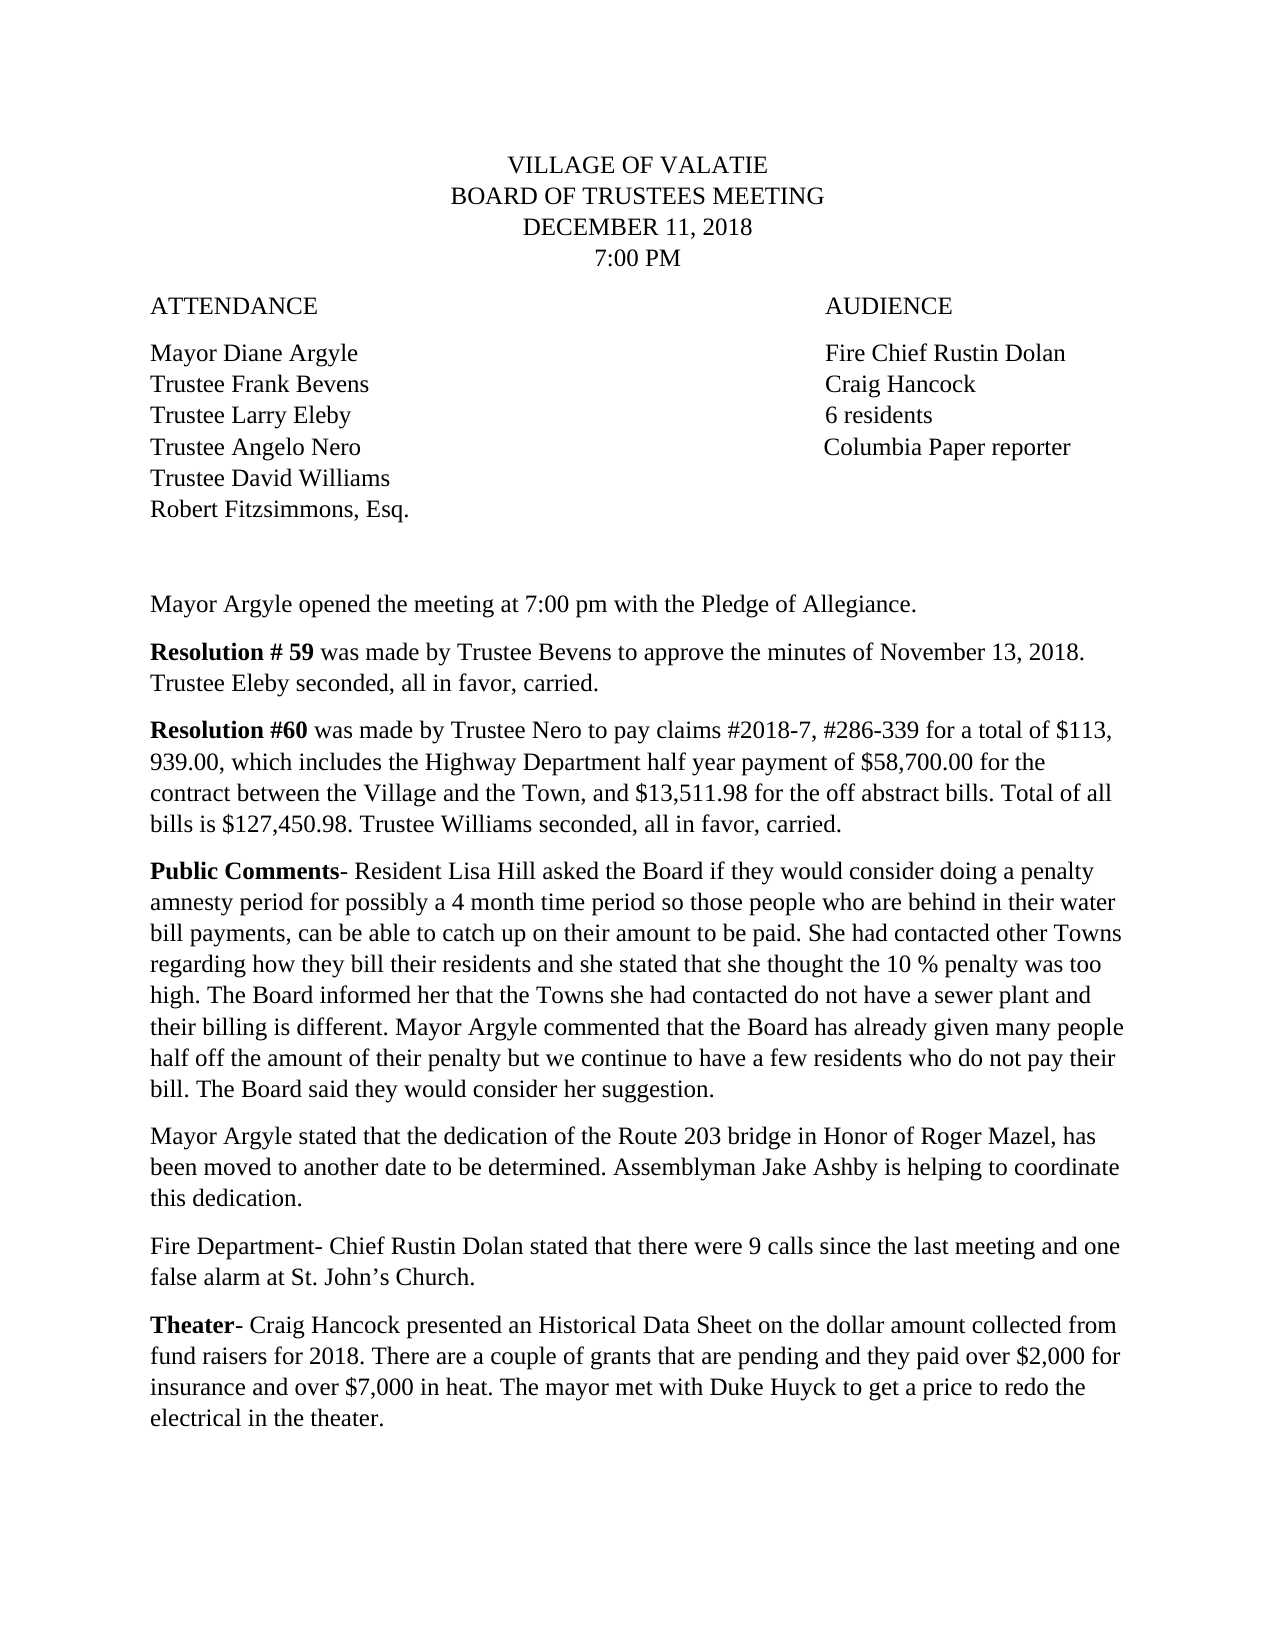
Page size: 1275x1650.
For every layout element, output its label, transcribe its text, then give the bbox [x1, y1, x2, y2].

text Theater- Craig Hancock presented an Historical Data Sheet on the dollar amount collected from fund raisers for 2018. There are a couple of grants that are pending and they paid over $2,000 for insurance and over $7,000 in heat. The mayor met with Duke Huyck to get a price to redo the electrical in the theater. [150, 1310, 1125, 1432]
text 7:00 PM [150, 243, 1125, 272]
text Mayor Argyle opened the meeting at 7:00 pm with the Pledge of Allegiance. [150, 589, 1125, 618]
text Trustee Frank Bevens Craig Hancock [150, 369, 1125, 398]
text Resolution # 59 was made by Trustee Bevens to approve the minutes of November 13, 2018. Trustee Eleby seconded, all in favor, carried. [150, 637, 1125, 697]
text VILLAGE OF VALATIE [150, 150, 1125, 179]
text Mayor Argyle stated that the dedication of the Route 203 bridge in Honor of Roger Mazel, has been moved to another date to be determined. Assemblyman Jake Ashby is helping to coordinate this dedication. [150, 1121, 1125, 1212]
text ATTENDANCE AUDIENCE [150, 291, 1125, 319]
text Trustee Larry Eleby 6 residents [150, 401, 1125, 429]
text Mayor Diane Argyle Fire Chief Rustin Dolan [150, 338, 1125, 367]
text BOARD OF TRUSTEES MEETING [150, 181, 1125, 210]
text Public Comments- Resident Lisa Hill asked the Board if they would consider doing a penalty amnesty period for possibly a 4 month time period so those people who are behind in their water bill payments, can be able to catch up on their amount to be paid. She had contacted other Towns regarding how they bill their residents and she stated that she thought the 10 % penalty was too high. The Board informed her that the Towns she had contacted do not have a sewer plant and their billing is different. Mayor Argyle commented that the Board has already given many people half off the amount of their penalty but we continue to have a few residents who do not pay their bill. The Board said they would consider her suggestion. [150, 856, 1125, 1102]
text DECEMBER 11, 2018 [150, 212, 1125, 241]
text Robert Fitzsimmons, Esq. [150, 494, 1125, 522]
text Trustee David Williams [150, 463, 1125, 491]
text Trustee Angelo Nero Columbia Paper reporter [150, 432, 1125, 460]
text Fire Department- Chief Rustin Dolan stated that there were 9 calls since the last meeting and one false alarm at St. John’s Church. [150, 1231, 1125, 1291]
text Resolution #60 was made by Trustee Nero to pay claims #2018-7, #286-339 for a total of $113, 939.00, which includes the Highway Department half year payment of $58,700.00 for the contract between the Village and the Town, and $13,511.98 for the off abstract bills. Total of all bills is $127,450.98. Trustee Williams seconded, all in favor, carried. [150, 716, 1125, 837]
